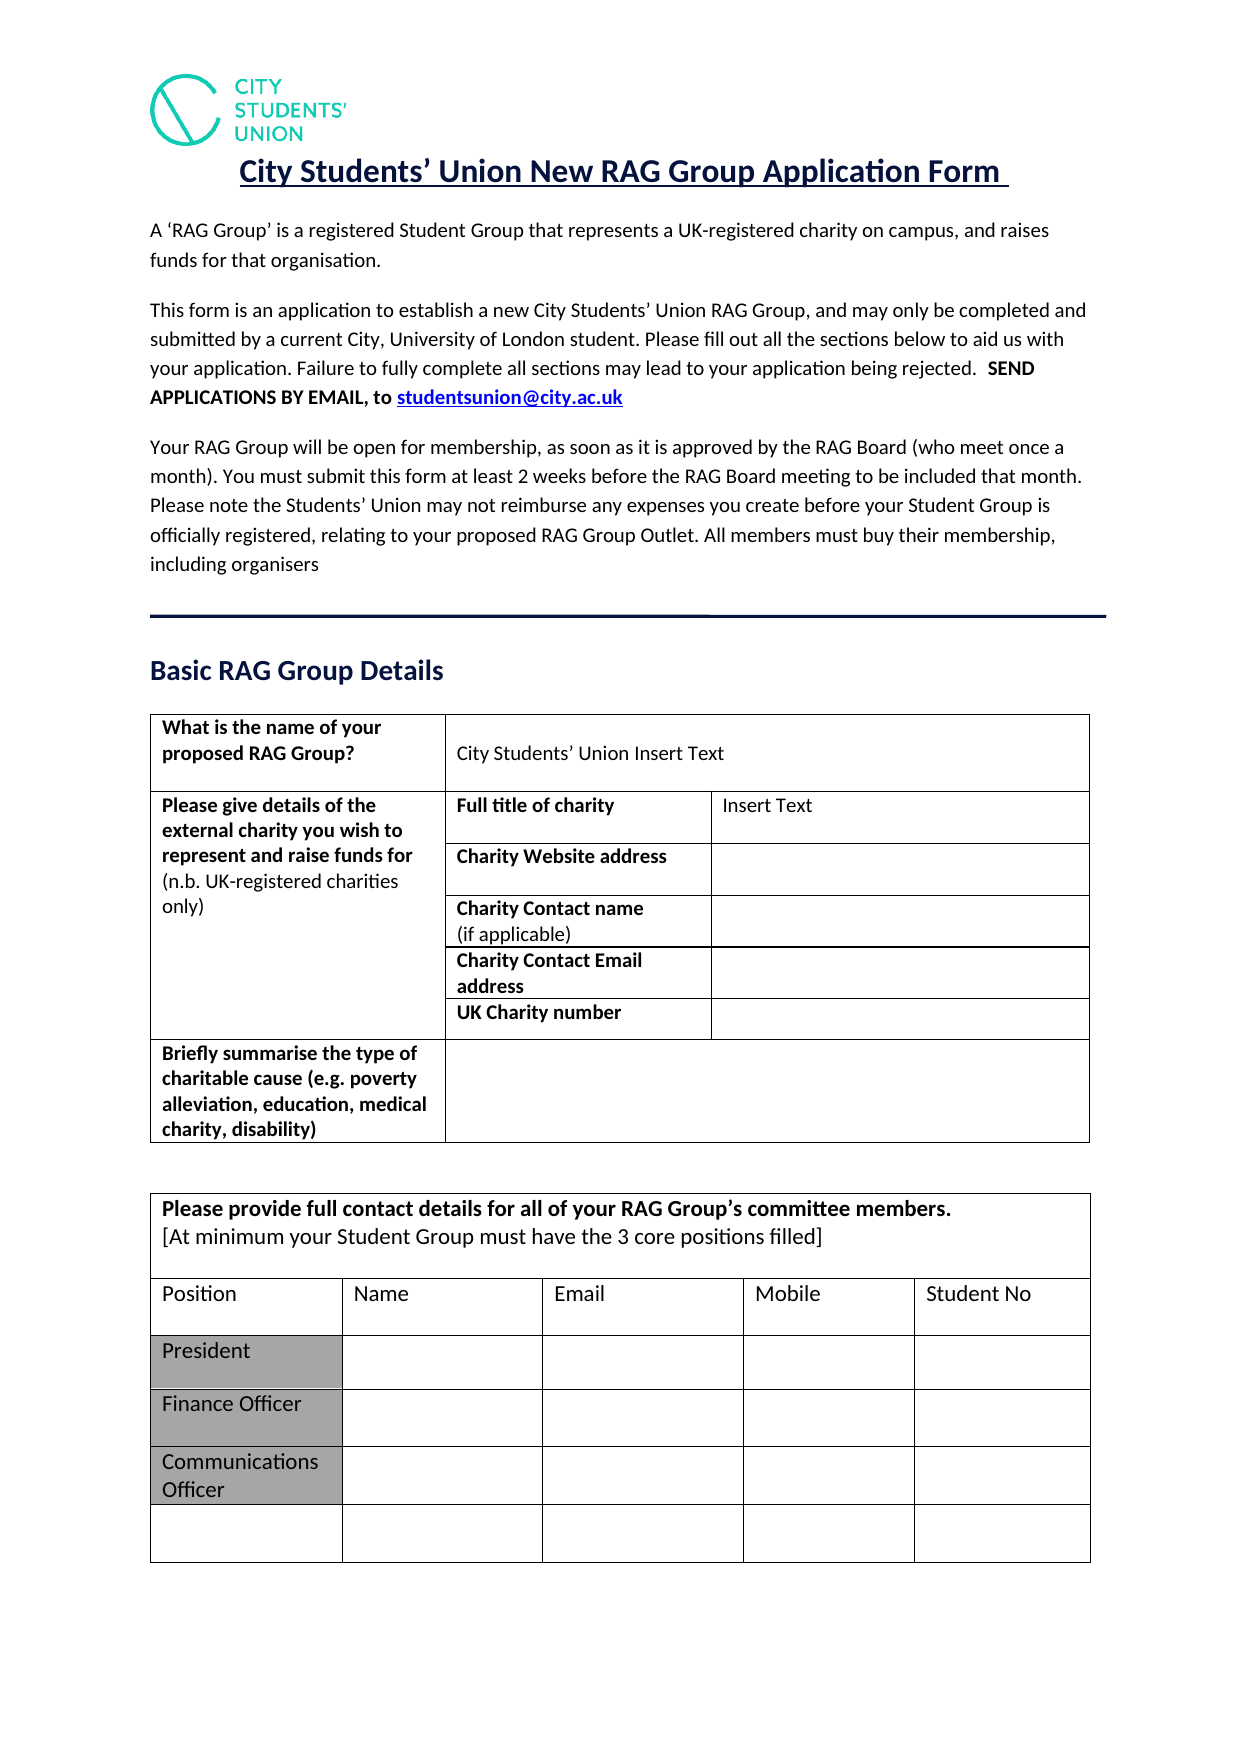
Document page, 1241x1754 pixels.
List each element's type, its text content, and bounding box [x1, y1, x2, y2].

table_cell Charity Website address [446, 844, 711, 894]
table_cell [744, 1447, 914, 1504]
table_cell President [151, 1336, 342, 1388]
table_cell [915, 1505, 1090, 1562]
text Basic RAG Group Details [150, 652, 1090, 687]
table_cell [915, 1390, 1090, 1446]
table_cell Full title of charity [446, 792, 711, 843]
table_cell [343, 1447, 542, 1504]
table_cell Please give details of the external charity you wish to represent and raise funds for (n.b. UK-registered charities only) [151, 792, 445, 1039]
table_cell [543, 1390, 743, 1446]
table_cell Student No [915, 1279, 1090, 1335]
table_cell [744, 1336, 914, 1388]
table_cell Charity Contact name (if applicable) [446, 896, 711, 946]
table_cell [712, 948, 1089, 998]
table_cell [915, 1336, 1090, 1388]
table_cell [151, 1505, 342, 1562]
table_cell [712, 844, 1089, 894]
table_cell Communications Officer [151, 1447, 342, 1504]
table_cell [744, 1505, 914, 1562]
table_cell [744, 1390, 914, 1446]
table_cell [915, 1447, 1090, 1504]
table_cell Name [343, 1279, 542, 1335]
table_cell [543, 1336, 743, 1388]
table_cell [343, 1505, 542, 1562]
text Your RAG Group will be open for membership, as soon as it is approved by the RAG Board (who meet once a month). You must submit this form at least 2 weeks before the RAG Board meeting to be included that month. Please note the Students’ Union may not reimburse any expenses you create before your Student Group is officially registered, relating to your proposed RAG Group Outlet. All members must buy their membership, including organisers [150, 434, 1090, 576]
text City Students’ Union New RAG Group Application Form [150, 150, 1090, 191]
table_header Please provide full contact details for all of your RAG Group’s committee members. [At minimum your Student Group must have the 3 core positions filled] [151, 1194, 1090, 1278]
table_header City Students’ Union Insert Text [446, 715, 1089, 791]
table_cell UK Charity number [446, 999, 711, 1039]
table_cell Insert Text [712, 792, 1089, 843]
text This form is an application to establish a new City Students’ Union RAG Group, and may only be completed and submitted by a current City, University of London student. Please fill out all the sections below to aid us with your application. Failure to fully complete all sections may lead to your application being rejected. SEND APPLICATIONS BY EMAIL, to studentsunion@city.ac.uk [150, 297, 1090, 410]
picture [150, 73, 347, 146]
table_cell [343, 1390, 542, 1446]
table_cell [712, 896, 1089, 946]
table_cell Email [543, 1279, 743, 1335]
table_cell Briefly summarise the type of charitable cause (e.g. poverty alleviation, education, medical charity, disability) [151, 1040, 445, 1142]
table_cell Position [151, 1279, 342, 1335]
table_cell [543, 1447, 743, 1504]
text A ‘RAG Group’ is a registered Student Group that represents a UK-registered charity on campus, and raises funds for that organisation. [150, 218, 1090, 272]
table_cell Charity Contact Email address [446, 948, 711, 998]
table_cell [446, 1040, 1089, 1142]
table_cell Mobile [744, 1279, 914, 1335]
table_cell [712, 999, 1089, 1039]
table_cell [343, 1336, 542, 1388]
table_header What is the name of your proposed RAG Group? [151, 715, 445, 791]
table_cell [543, 1505, 743, 1562]
table_cell Finance Officer [151, 1390, 342, 1446]
